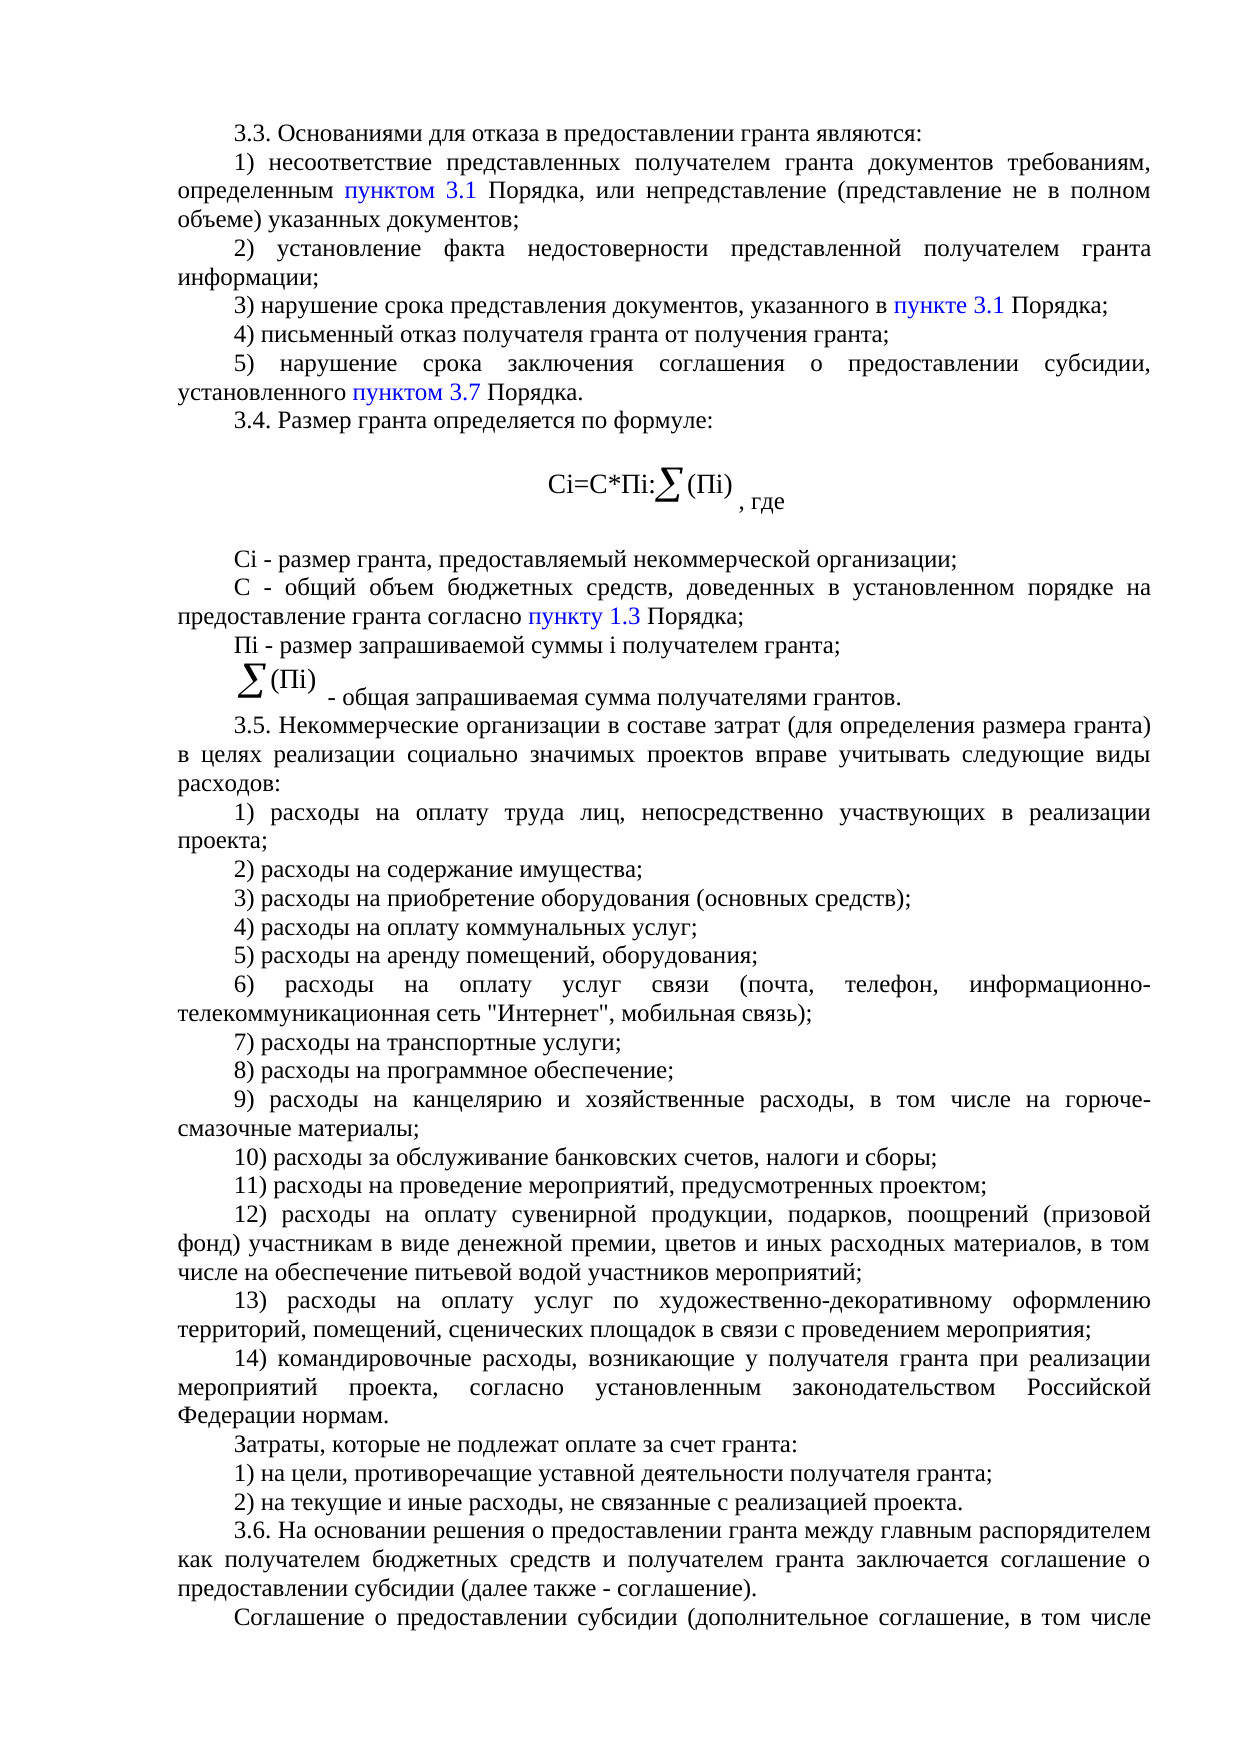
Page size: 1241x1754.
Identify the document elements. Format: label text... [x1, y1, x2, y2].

text 1) на цели, противоречащие уставной деятельности получателя гранта; [177, 1458, 1152, 1487]
text 10) расходы за обслуживание банковских счетов, налоги и сборы; [177, 1142, 1152, 1171]
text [177, 1602, 1152, 1631]
text 3.5. Некоммерческие организации в составе затрат (для определения размера гранта) в целях реализации социально значимых проектов вправе учитывать следующие виды расходов: [177, 711, 1152, 797]
text 2) на текущие и иные расходы, не связанные с реализацией проекта. [177, 1487, 1152, 1516]
text 1) несоответствие представленных получателем гранта документов требованиям, определенным пунктом 3.1 Порядка, или непредставление (представление не в полном объеме) указанных документов; [177, 147, 1152, 233]
text - общая запрашиваемая сумма получателями грантов. [177, 659, 1152, 711]
text 13) расходы на оплату услуг по художественно-декоративному оформлению территорий, помещений, сценических площадок в связи с проведением мероприятия; [177, 1286, 1152, 1343]
text 3.3. Основаниями для отказа в предоставлении гранта являются: [177, 118, 1152, 147]
text 14) командировочные расходы, возникающие у получателя гранта при реализации мероприятий проекта, согласно установленным законодательством Российской Федерации нормам. [177, 1343, 1152, 1429]
text Затраты, которые не подлежат оплате за счет гранта: [177, 1429, 1152, 1458]
text 3) нарушение срока представления документов, указанного в пункте 3.1 Порядка; [177, 291, 1152, 319]
text 12) расходы на оплату сувенирной продукции, подарков, поощрений (призовой фонд) участникам в виде денежной премии, цветов и иных расходных материалов, в том числе на обеспечение питьевой водой участников мероприятий; [177, 1199, 1152, 1286]
text 4) письменный отказ получателя гранта от получения гранта; [177, 319, 1152, 348]
text 1) расходы на оплату труда лиц, непосредственно участвующих в реализации проекта; [177, 797, 1152, 854]
text 3) расходы на приобретение оборудования (основных средств); [177, 883, 1152, 912]
text Пi - размер запрашиваемой суммы i получателем гранта; [177, 630, 1152, 659]
text 5) расходы на аренду помещений, оборудования; [177, 941, 1152, 969]
text 2) установление факта недостоверности представленной получателем гранта информации; [177, 233, 1152, 291]
text , где [177, 463, 1152, 515]
text 8) расходы на программное обеспечение; [177, 1056, 1152, 1084]
text 6) расходы на оплату услуг связи (почта, телефон, информационно-телекоммуникационная сеть "Интернет", мобильная связь); [177, 969, 1152, 1027]
text 5) нарушение срока заключения соглашения о предоставлении субсидии, установленного пунктом 3.7 Порядка. [177, 348, 1152, 406]
text 3.6. На основании решения о предоставлении гранта между главным распорядителем как получателем бюджетных средств и получателем гранта заключается соглашение о предоставлении субсидии (далее также - соглашение). [177, 1516, 1152, 1602]
text Ci - размер гранта, предоставляемый некоммерческой организации; [177, 544, 1152, 572]
text 3.4. Размер гранта определяется по формуле: [177, 406, 1152, 434]
text 11) расходы на проведение мероприятий, предусмотренных проектом; [177, 1171, 1152, 1199]
text 4) расходы на оплату коммунальных услуг; [177, 912, 1152, 941]
text 2) расходы на содержание имущества; [177, 854, 1152, 883]
text 9) расходы на канцелярию и хозяйственные расходы, в том числе на горюче-смазочные материалы; [177, 1084, 1152, 1142]
text 7) расходы на транспортные услуги; [177, 1027, 1152, 1056]
text C - общий объем бюджетных средств, доведенных в установленном порядке на предоставление гранта согласно пункту 1.3 Порядка; [177, 572, 1152, 630]
